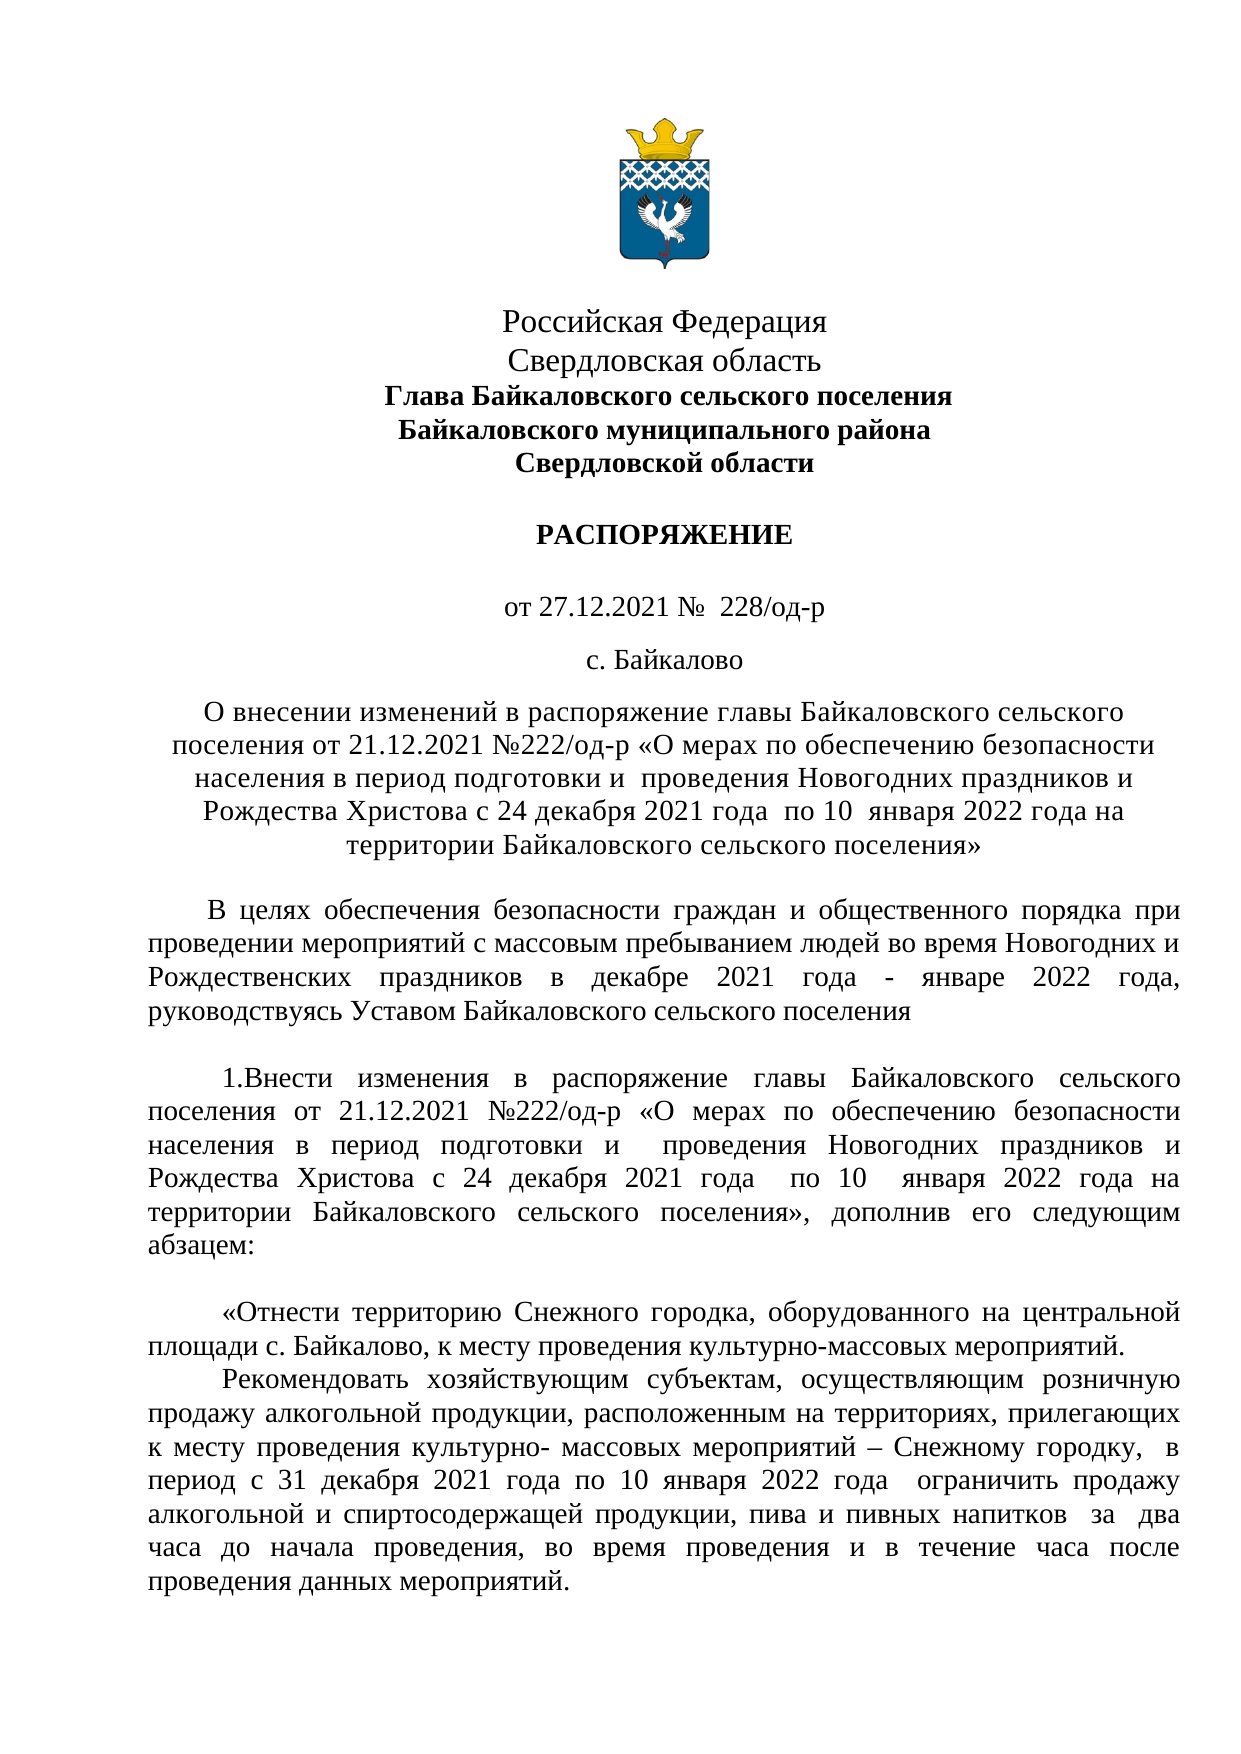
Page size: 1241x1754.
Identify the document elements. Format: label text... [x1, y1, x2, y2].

text Свердловской области [148, 445, 1181, 479]
text В целях обеспечения безопасности граждан и общественного порядка при проведении мероприятий с массовым пребыванием людей во время Новогодних и Рождественских праздников в декабре 2021 года - январе 2022 года, руководствуясь Уставом Байкаловского сельского поселения [148, 892, 1181, 1026]
picture [619, 118, 710, 269]
text О внесении изменений в распоряжение главы Байкаловского сельского поселения от 21.12.2021 №222/од-р «О мерах по обеспечению безопасности населения в период подготовки и проведения Новогодних праздников и Рождества Христова с 24 декабря 2021 года по 10 января 2022 года на территории Байкаловского сельского поселения» [148, 694, 1181, 861]
text Байкаловского муниципального района [148, 412, 1181, 445]
text от 27.12.2021 № 228/од-р [148, 589, 1181, 623]
text Глава Байкаловского сельского поселения [148, 378, 1181, 412]
text Свердловская область [148, 340, 1181, 378]
text Российская Федерация [148, 302, 1181, 340]
text Рекомендовать хозяйствующим субъектам, осуществляющим розничную продажу алкогольной продукции, расположенным на территориях, прилегающих к месту проведения культурно- массовых мероприятий – Снежному городку, в период с 31 декабря 2021 года по 10 января 2022 года ограничить продажу алкогольной и спиртосодержащей продукции, пива и пивных напитков за два часа до начала проведения, во время проведения и в течение часа после проведения данных мероприятий. [148, 1362, 1181, 1596]
text РАСПОРЯЖЕНИЕ [148, 517, 1181, 551]
text «Отнести территорию Снежного городка, оборудованного на центральной площади с. Байкалово, к месту проведения культурно-массовых мероприятий. [148, 1294, 1181, 1362]
text 1.Внести изменения в распоряжение главы Байкаловского сельского поселения от 21.12.2021 №222/од-р «О мерах по обеспечению безопасности населения в период подготовки и проведения Новогодних праздников и Рождества Христова с 24 декабря 2021 года по 10 января 2022 года на территории Байкаловского сельского поселения», дополнив его следующим абзацем: [148, 1060, 1181, 1261]
text с. Байкалово [148, 642, 1181, 675]
